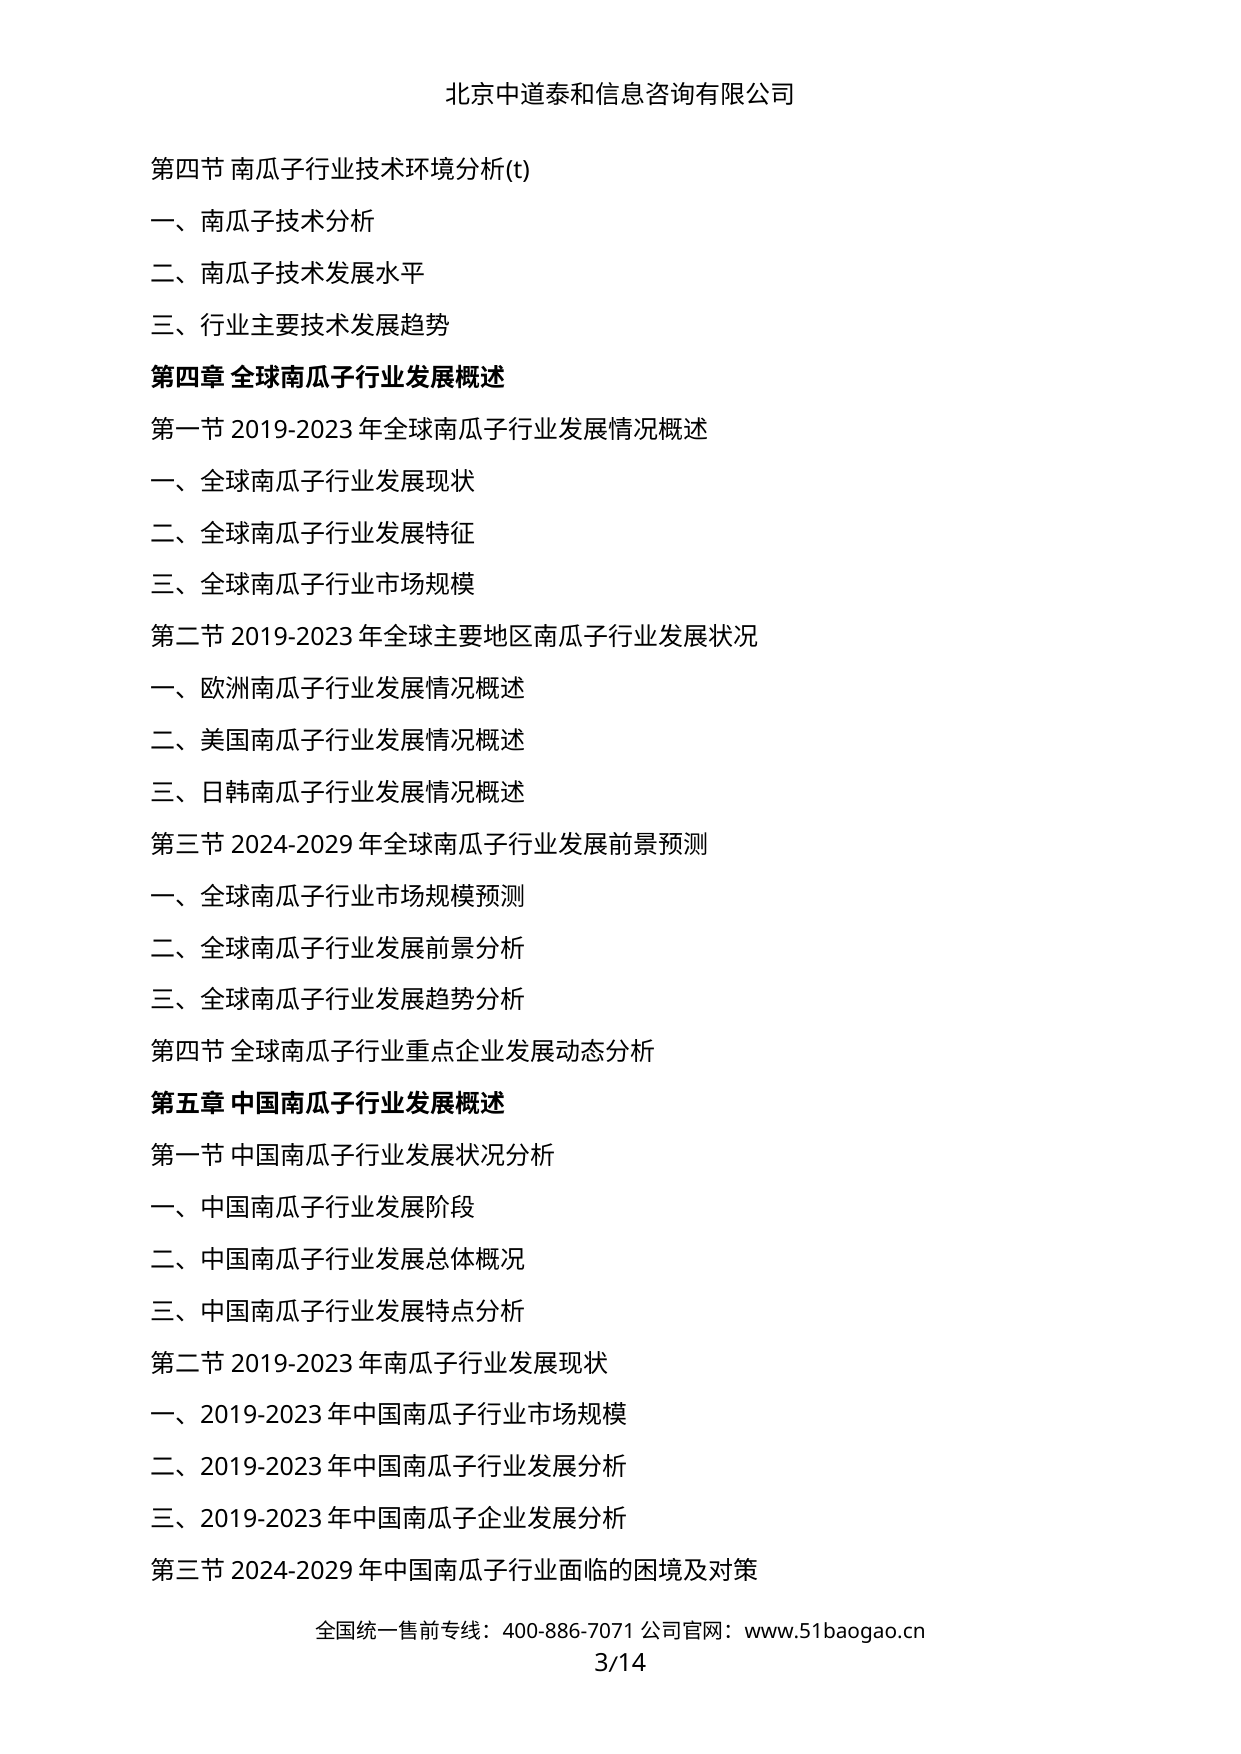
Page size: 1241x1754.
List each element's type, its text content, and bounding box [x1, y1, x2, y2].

text 一、2019-2023年中国南瓜子行业市场规模 [150, 1395, 1090, 1431]
text 第四章 全球南瓜子行业发展概述 [150, 357, 1090, 394]
text 第四节 全球南瓜子行业重点企业发展动态分析 [150, 1032, 1090, 1068]
text 第四节 南瓜子行业技术环境分析(t) [150, 150, 1090, 186]
text 二、全球南瓜子行业发展特征 [150, 513, 1090, 549]
text 二、南瓜子技术发展水平 [150, 254, 1090, 290]
text 二、美国南瓜子行业发展情况概述 [150, 721, 1090, 757]
text 第三节 2024-2029年全球南瓜子行业发展前景预测 [150, 824, 1090, 861]
text 一、全球南瓜子行业发展现状 [150, 461, 1090, 497]
text 三、中国南瓜子行业发展特点分析 [150, 1291, 1090, 1327]
text 三、全球南瓜子行业发展趋势分析 [150, 980, 1090, 1016]
text 三、日韩南瓜子行业发展情况概述 [150, 772, 1090, 809]
text 第五章 中国南瓜子行业发展概述 [150, 1084, 1090, 1120]
text 第二节 2019-2023年南瓜子行业发展现状 [150, 1343, 1090, 1379]
text 第一节 2019-2023年全球南瓜子行业发展情况概述 [150, 409, 1090, 446]
text 二、2019-2023年中国南瓜子行业发展分析 [150, 1447, 1090, 1483]
text 一、南瓜子技术分析 [150, 202, 1090, 238]
text 一、欧洲南瓜子行业发展情况概述 [150, 669, 1090, 705]
text 三、行业主要技术发展趋势 [150, 306, 1090, 342]
text 第二节 2019-2023年全球主要地区南瓜子行业发展状况 [150, 617, 1090, 653]
text 二、全球南瓜子行业发展前景分析 [150, 928, 1090, 964]
text 一、中国南瓜子行业发展阶段 [150, 1187, 1090, 1224]
text 二、中国南瓜子行业发展总体概况 [150, 1239, 1090, 1276]
text 第一节 中国南瓜子行业发展状况分析 [150, 1136, 1090, 1172]
text 三、2019-2023年中国南瓜子企业发展分析 [150, 1499, 1090, 1535]
text 三、全球南瓜子行业市场规模 [150, 565, 1090, 601]
text 一、全球南瓜子行业市场规模预测 [150, 876, 1090, 912]
text 第三节 2024-2029年中国南瓜子行业面临的困境及对策 [150, 1551, 1090, 1587]
